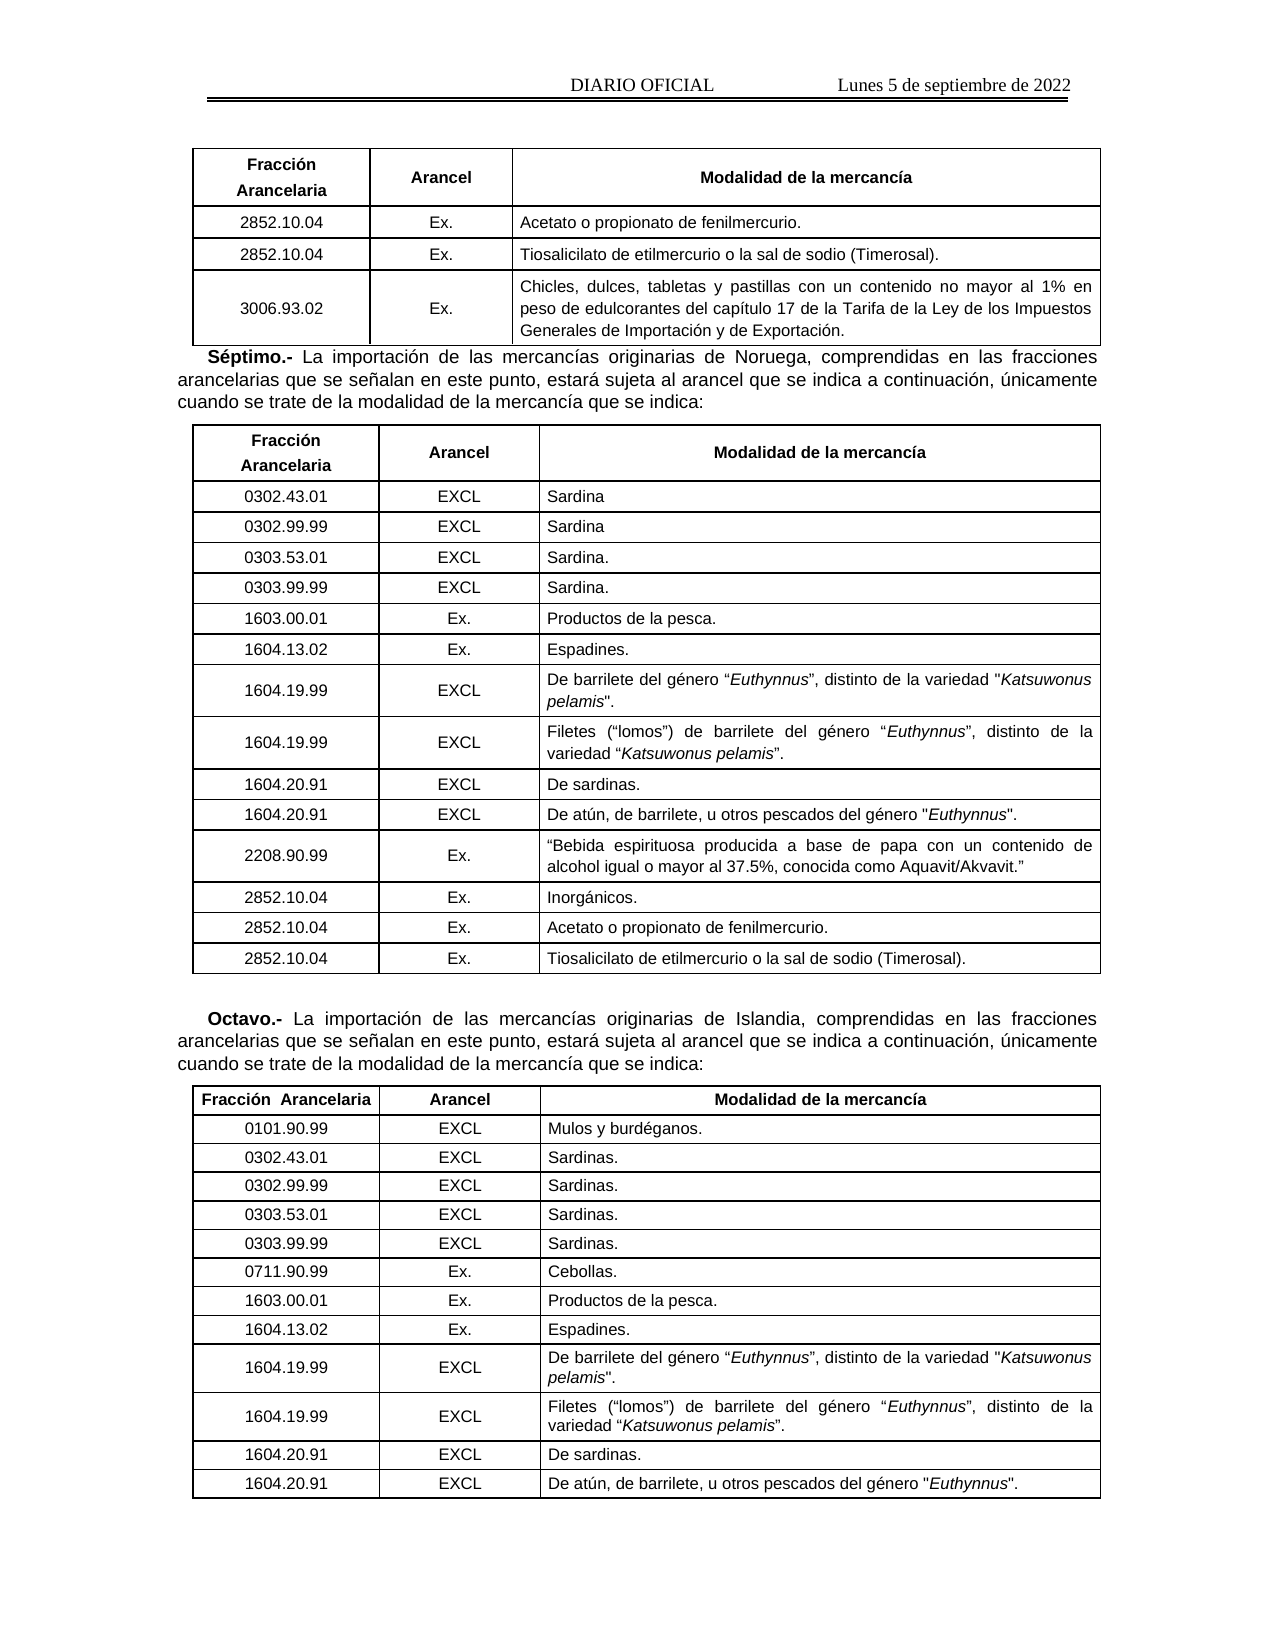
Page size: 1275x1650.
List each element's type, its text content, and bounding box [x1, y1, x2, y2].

table_cell Espadines. [540, 635, 1100, 663]
table_cell Productos de la pesca. [540, 604, 1100, 633]
table_cell Sardina [540, 513, 1100, 541]
table_header Fracción Arancelaria [194, 426, 378, 480]
table_cell 0302.43.01 [194, 1144, 379, 1171]
table_cell 2852.10.04 [194, 207, 369, 237]
table_cell EXCL [380, 1442, 540, 1469]
table_cell 0302.43.01 [194, 482, 378, 511]
table_cell EXCL [380, 1116, 540, 1143]
table_cell Ex. [380, 831, 539, 881]
table_cell Filetes (“lomos”) de barrilete del género “Euthynnus”, distinto de la variedad “Katsuwonus pelamis”. [541, 1393, 1100, 1440]
table_cell EXCL [380, 665, 539, 716]
table_cell De sardinas. [540, 770, 1100, 798]
table_cell EXCL [380, 1144, 540, 1171]
table_cell EXCL [380, 770, 539, 798]
table_cell Mulos y burdéganos. [541, 1116, 1100, 1143]
table_cell De sardinas. [541, 1442, 1100, 1469]
table_cell Ex. [380, 944, 539, 973]
table_cell 2208.90.99 [194, 831, 378, 881]
table_cell Sardinas. [541, 1202, 1100, 1228]
table_cell 2852.10.04 [194, 913, 378, 942]
table_cell 0101.90.99 [194, 1116, 379, 1143]
table_cell Productos de la pesca. [541, 1287, 1100, 1314]
table_header Fracción Arancelaria [194, 149, 369, 205]
table_cell 1604.13.02 [194, 1316, 379, 1343]
table_cell EXCL [380, 574, 539, 602]
table_cell 1604.20.91 [194, 1470, 379, 1497]
table_cell Sardinas. [541, 1144, 1100, 1171]
table_cell Inorgánicos. [540, 883, 1100, 912]
table_cell 0302.99.99 [194, 1173, 379, 1200]
table_cell 2852.10.04 [194, 239, 369, 269]
table_cell 0303.53.01 [194, 1202, 379, 1228]
table_header Arancel [380, 1087, 540, 1114]
table_cell 0303.53.01 [194, 543, 378, 572]
table_cell Espadines. [541, 1316, 1100, 1343]
table_header Modalidad de la mercancía [513, 149, 1100, 205]
table_cell Tiosalicilato de etilmercurio o la sal de sodio (Timerosal). [513, 239, 1100, 269]
table_cell Tiosalicilato de etilmercurio o la sal de sodio (Timerosal). [540, 944, 1100, 973]
table_cell 1604.20.91 [194, 770, 378, 798]
table_header Fracción Arancelaria [194, 1087, 379, 1114]
table_cell 0711.90.99 [194, 1259, 379, 1286]
table_header Modalidad de la mercancía [540, 426, 1100, 480]
table_cell EXCL [380, 800, 539, 829]
table_cell Acetato o propionato de fenilmercurio. [540, 913, 1100, 942]
table_cell 3006.93.02 [194, 271, 369, 344]
table_cell EXCL [380, 1345, 540, 1392]
table_cell Ex. [380, 883, 539, 912]
table_cell Ex. [380, 635, 539, 663]
table_cell 0303.99.99 [194, 574, 378, 602]
table_cell Sardinas. [541, 1173, 1100, 1200]
table_cell Ex. [371, 271, 512, 344]
table_cell 2852.10.04 [194, 883, 378, 912]
table_cell “Bebida espirituosa producida a base de papa con un contenido de alcohol igual o mayor al 37.5%, conocida como Aquavit/Akvavit.” [540, 831, 1100, 881]
table_cell 1604.13.02 [194, 635, 378, 663]
table_header Arancel [371, 149, 512, 205]
table_cell Cebollas. [541, 1259, 1100, 1286]
table_cell 0303.99.99 [194, 1230, 379, 1257]
table_cell EXCL [380, 717, 539, 768]
table_cell EXCL [380, 543, 539, 572]
table_cell Ex. [380, 913, 539, 942]
table_cell EXCL [380, 1173, 540, 1200]
table_cell Ex. [371, 239, 512, 269]
table_cell Ex. [380, 604, 539, 633]
text Octavo.- La importación de las mercancías originarias de Islandia, comprendidas en las fracciones arancelarias que se señalan en este punto, estará sujeta al arancel que se indica a continuación, únicamente cuando se trate de la modalidad de la mercancía que se indica: [177, 1007, 1098, 1075]
table_cell Sardina. [540, 574, 1100, 602]
table_cell De atún, de barrilete, u otros pescados del género "Euthynnus". [540, 800, 1100, 829]
table_cell 1604.19.99 [194, 717, 378, 768]
table_cell Filetes (“lomos”) de barrilete del género “Euthynnus”, distinto de la variedad “Katsuwonus pelamis”. [540, 717, 1100, 768]
table_cell EXCL [380, 1202, 540, 1228]
table_cell De barrilete del género “Euthynnus”, distinto de la variedad "Katsuwonus pelamis". [541, 1345, 1100, 1392]
table_cell EXCL [380, 1470, 540, 1497]
table_cell 0302.99.99 [194, 513, 378, 541]
table_header Arancel [380, 426, 539, 480]
table_cell Ex. [380, 1259, 540, 1286]
table_cell 1604.19.99 [194, 1345, 379, 1392]
table_cell De atún, de barrilete, u otros pescados del género "Euthynnus". [541, 1470, 1100, 1497]
table_cell Sardinas. [541, 1230, 1100, 1257]
table_cell Ex. [380, 1287, 540, 1314]
table_cell 1604.19.99 [194, 665, 378, 716]
table_cell 1603.00.01 [194, 1287, 379, 1314]
table_cell 2852.10.04 [194, 944, 378, 973]
table_cell Ex. [380, 1316, 540, 1343]
table_cell 1604.20.91 [194, 800, 378, 829]
table_cell EXCL [380, 482, 539, 511]
table_cell 1604.20.91 [194, 1442, 379, 1469]
table_cell EXCL [380, 1230, 540, 1257]
table_cell Ex. [371, 207, 512, 237]
table_cell De barrilete del género “Euthynnus”, distinto de la variedad "Katsuwonus pelamis". [540, 665, 1100, 716]
table_cell Sardina. [540, 543, 1100, 572]
table_cell EXCL [380, 513, 539, 541]
text Séptimo.- La importación de las mercancías originarias de Noruega, comprendidas en las fracciones arancelarias que se señalan en este punto, estará sujeta al arancel que se indica a continuación, únicamente cuando se trate de la modalidad de la mercancía que se indica: [177, 346, 1098, 413]
table_cell 1604.19.99 [194, 1393, 379, 1440]
table_cell 1603.00.01 [194, 604, 378, 633]
table_header Modalidad de la mercancía [541, 1087, 1100, 1114]
table_cell Sardina [540, 482, 1100, 511]
table_cell EXCL [380, 1393, 540, 1440]
table_cell Acetato o propionato de fenilmercurio. [513, 207, 1100, 237]
